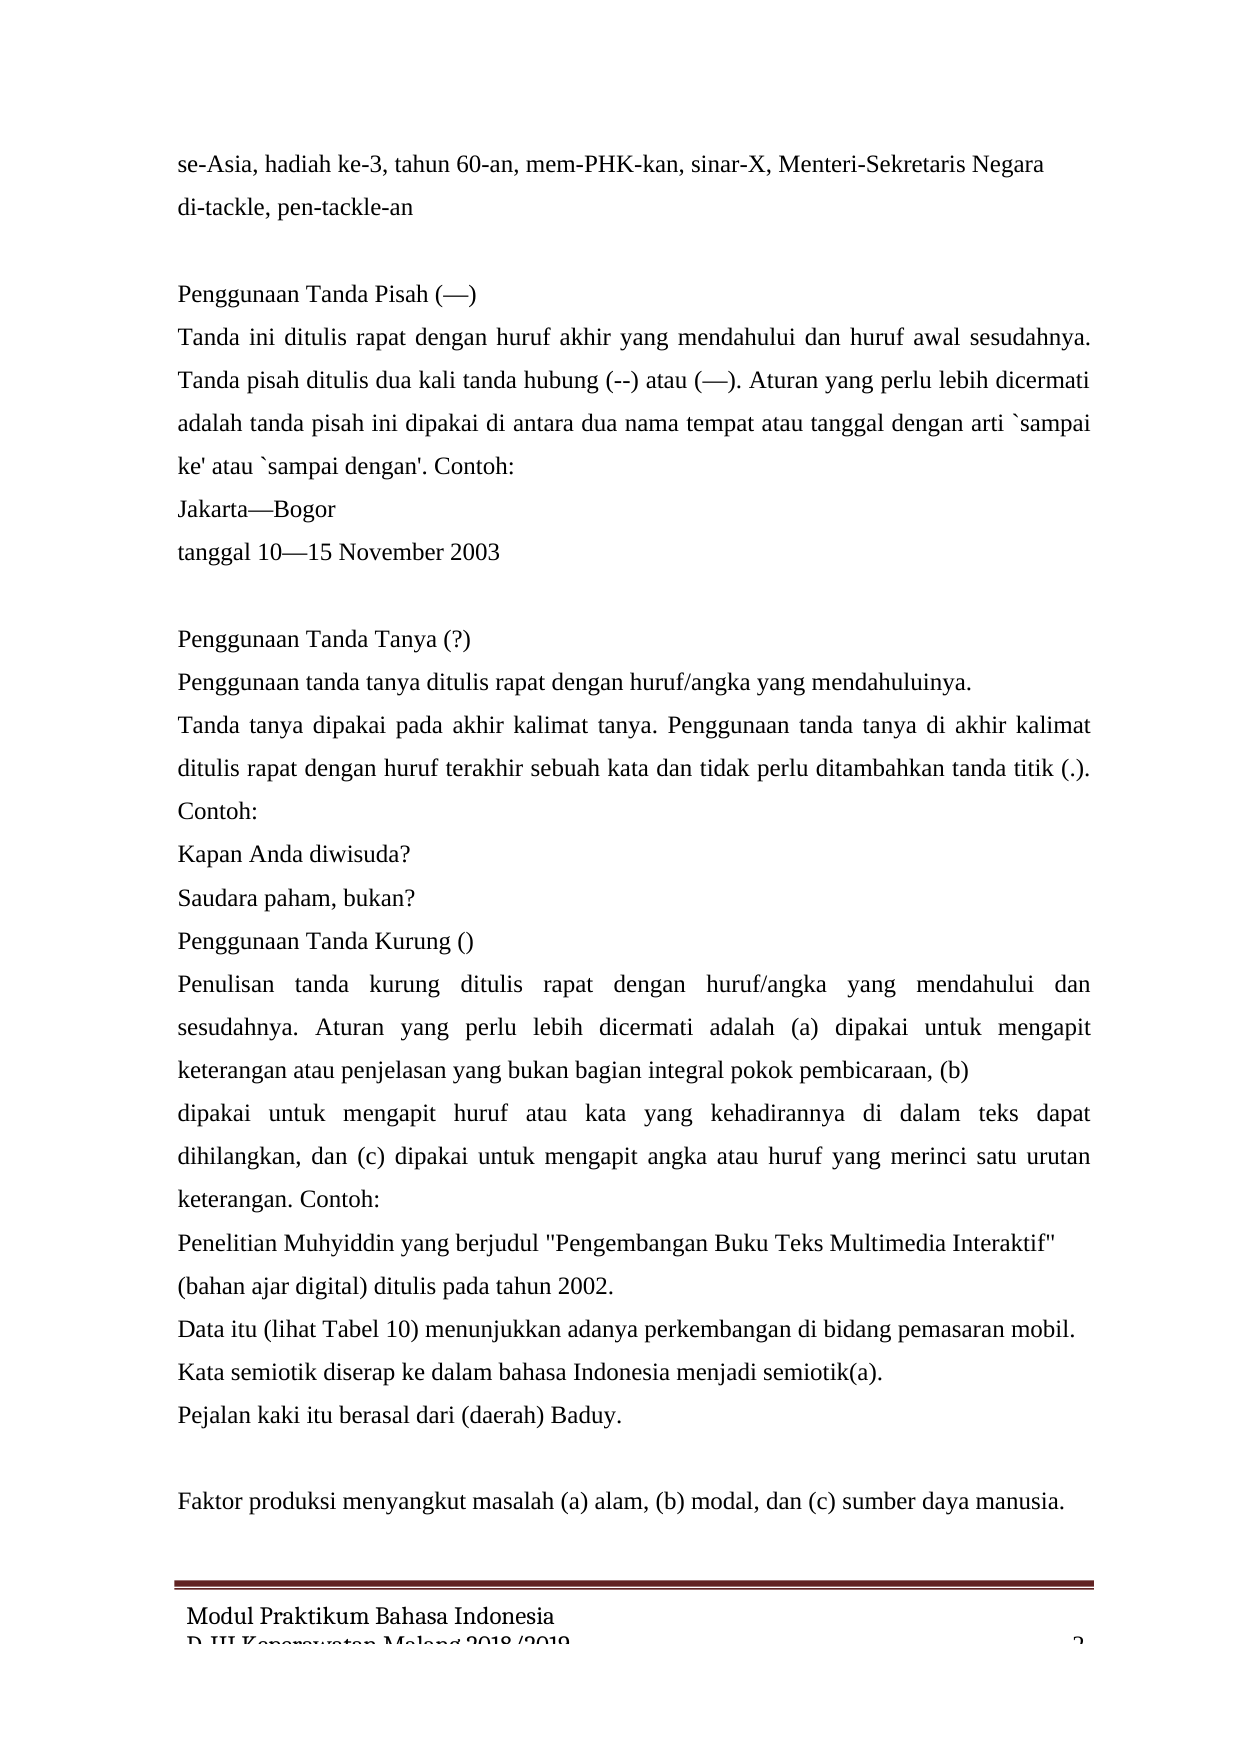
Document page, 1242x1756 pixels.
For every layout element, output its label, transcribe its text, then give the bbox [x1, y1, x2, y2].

text se-Asia, hadiah ke-3, tahun 60-an, mem-PHK-kan, sinar-X, Menteri-Sekretaris Negara di-tackle, pen-tackle-an [177, 149, 1045, 221]
text tanggal 10—15 November 2003 [177, 537, 1114, 566]
text Kapan Anda diwisuda? Saudara paham, bukan? Penggunaan Tanda Kurung () [177, 839, 476, 954]
text Tanda ini ditulis rapat dengan huruf akhir yang mendahului dan huruf awal sesudahnya. Tanda pisah ditulis dua kali tanda hubung (--) atau (—). Aturan yang perlu lebih dicermati adalah tanda pisah ini dipakai di antara dua nama tempat atau tanggal dengan arti `sampai ke' atau `sampai dengan'. Contoh: [177, 322, 1092, 480]
text Penggunaan Tanda Tanya (?) [177, 624, 1114, 652]
text Penggunaan Tanda Pisah (—) [177, 279, 1114, 307]
text Faktor produksi menyangkut masalah (a) alam, (b) modal, dan (c) sumber daya manusia. [177, 1486, 1114, 1515]
text dipakai untuk mengapit huruf atau kata yang kehadirannya di dalam teks dapat dihilangkan, dan (c) dipakai untuk mengapit angka atau huruf yang merinci satu urutan keterangan. Contoh: [177, 1098, 1092, 1213]
text Penulisan tanda kurung ditulis rapat dengan huruf/angka yang mendahului dan sesudahnya. Aturan yang perlu lebih dicermati adalah (a) dipakai untuk mengapit keterangan atau penjelasan yang bukan bagian integral pokok pembicaraan, (b) [177, 969, 1091, 1084]
text Jakarta—Bogor [177, 494, 1114, 523]
text Pejalan kaki itu berasal dari (daerah) Baduy. [177, 1401, 1114, 1429]
text Penelitian Muhyiddin yang berjudul "Pengembangan Buku Teks Multimedia Interaktif" (bahan ajar digital) ditulis pada tahun 2002. [177, 1228, 1058, 1299]
text Data itu (lihat Tabel 10) menunjukkan adanya perkembangan di bidang pemasaran mobil. Kata semiotik diserap ke dalam bahasa Indonesia menjadi semiotik(a). [177, 1314, 1078, 1386]
text Penggunaan tanda tanya ditulis rapat dengan huruf/angka yang mendahuluinya. [177, 667, 1114, 696]
text Tanda tanya dipakai pada akhir kalimat tanya. Penggunaan tanda tanya di akhir kalimat ditulis rapat dengan huruf terakhir sebuah kata dan tidak perlu ditambahkan tanda titik (.). Contoh: [177, 710, 1091, 825]
